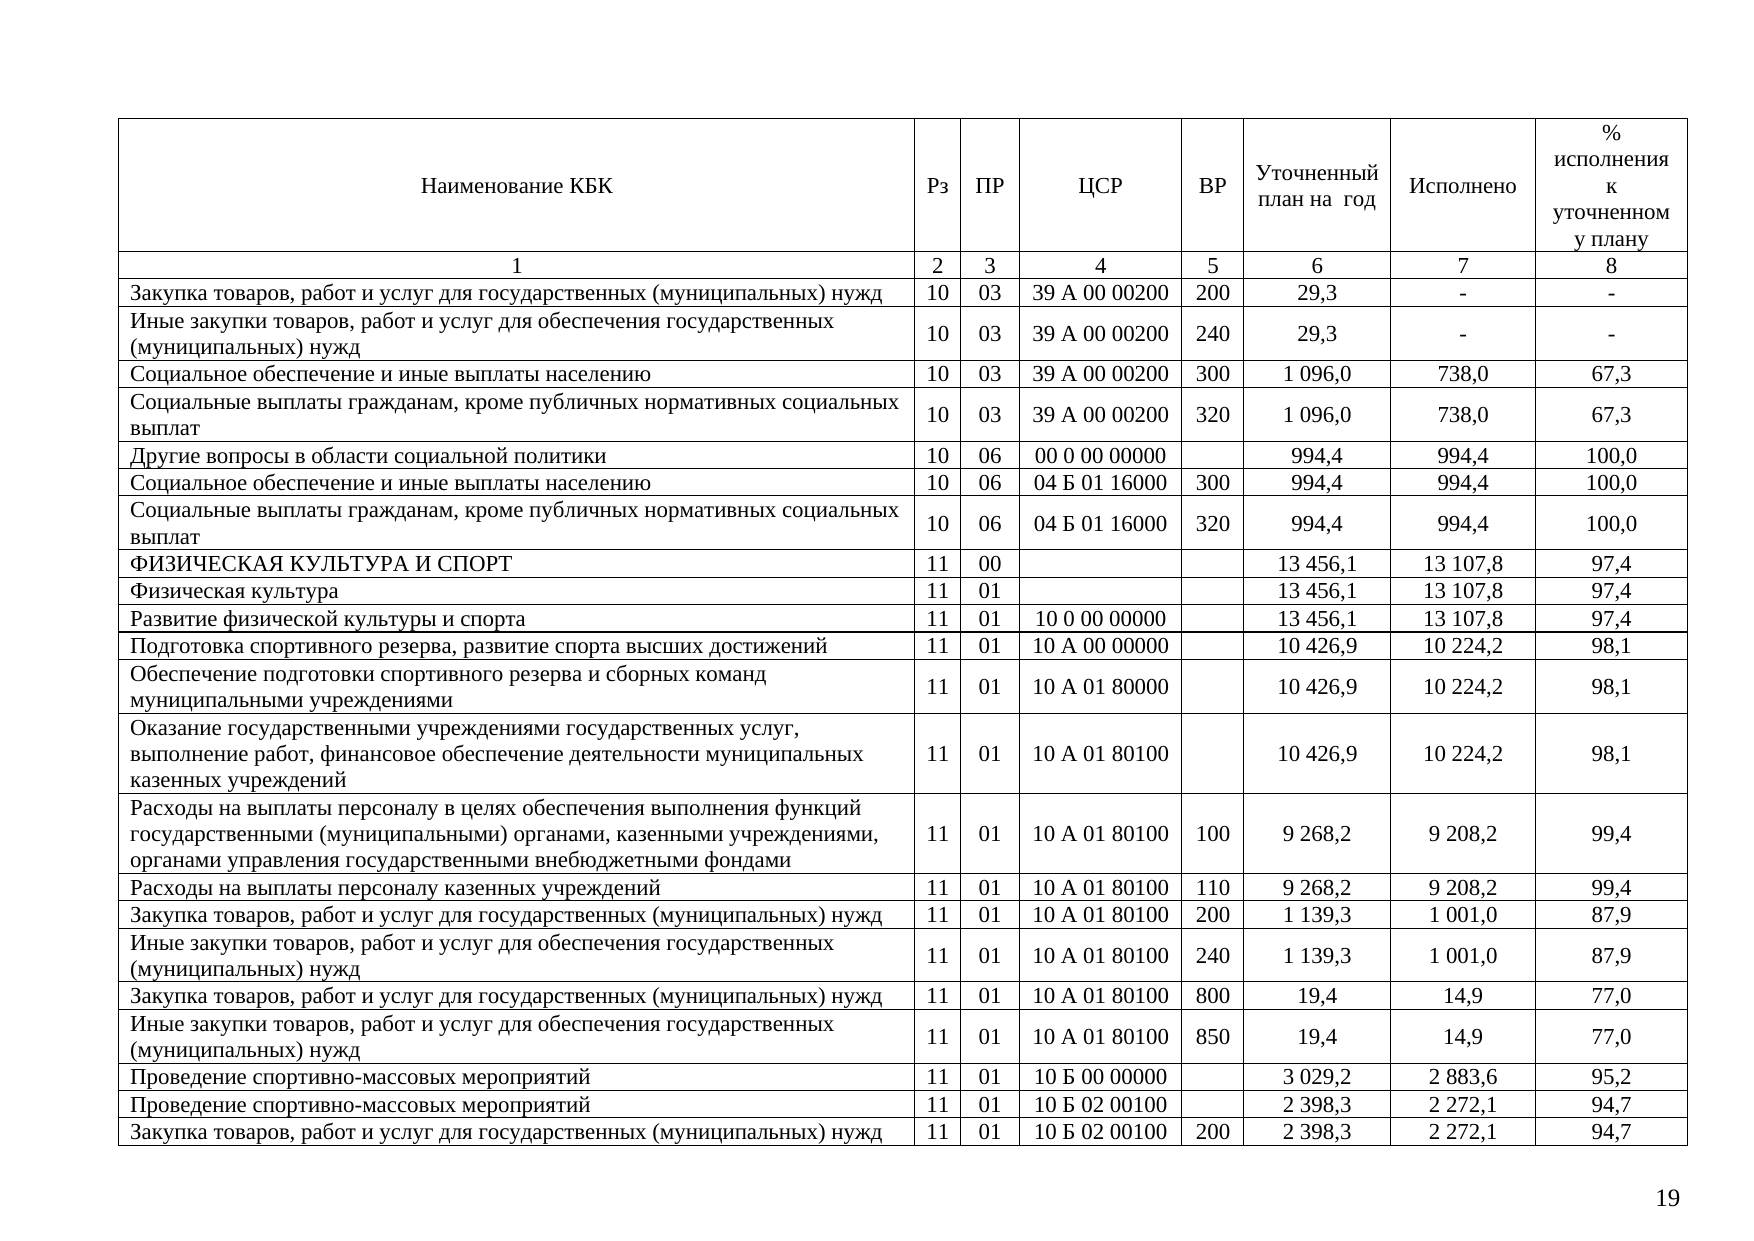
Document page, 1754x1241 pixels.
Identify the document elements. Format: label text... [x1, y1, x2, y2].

table_cell Закупка товаров, работ и услуг для государственных (муниципальных) нужд [119, 279, 914, 306]
table_cell 200 [1182, 901, 1243, 927]
table_cell 11 [915, 605, 960, 631]
table_cell 67,3 [1536, 361, 1687, 387]
table_cell 300 [1182, 361, 1243, 387]
table_cell 39 А 00 00200 [1020, 279, 1181, 306]
table_cell 87,9 [1536, 901, 1687, 927]
table_cell 10 0 00 00000 [1020, 605, 1181, 631]
table_cell 100,0 [1536, 496, 1687, 549]
table_cell - [1536, 279, 1687, 306]
table_cell [1182, 550, 1243, 577]
table_cell 98,1 [1536, 633, 1687, 659]
table_cell 1 096,0 [1244, 388, 1390, 441]
table_cell Проведение спортивно-массовых мероприятий [119, 1064, 914, 1090]
table_cell 11 [915, 714, 960, 793]
table_cell 13 107,8 [1391, 605, 1535, 631]
table_cell 11 [915, 578, 960, 604]
table_cell 19,4 [1244, 1010, 1390, 1062]
table_header Уточненный план на год [1244, 119, 1390, 251]
table_cell 1 001,0 [1391, 901, 1535, 927]
table_header Рз [915, 119, 960, 251]
table_cell 04 Б 01 16000 [1020, 496, 1181, 549]
table_cell 03 [961, 307, 1019, 359]
table_cell Иные закупки товаров, работ и услуг для обеспечения государственных (муниципальных) нужд [119, 307, 914, 359]
table_cell 00 [961, 550, 1019, 577]
table_cell 95,2 [1536, 1064, 1687, 1090]
table_cell Расходы на выплаты персоналу в целях обеспечения выполнения функций государственными (муниципальными) органами, казенными учреждениями, органами управления государственными внебюджетными фондами [119, 794, 914, 873]
table_cell 14,9 [1391, 982, 1535, 1009]
table_cell 994,4 [1244, 496, 1390, 549]
table_cell 01 [961, 578, 1019, 604]
table_cell 10 426,9 [1244, 633, 1390, 659]
table_cell [1182, 605, 1243, 631]
table_cell 98,1 [1536, 660, 1687, 712]
table_header ЦСР [1020, 119, 1181, 251]
table_cell Социальные выплаты гражданам, кроме публичных нормативных социальных выплат [119, 388, 914, 441]
table_cell 13 107,8 [1391, 578, 1535, 604]
table_cell 9 268,2 [1244, 794, 1390, 873]
table_cell 10 [915, 361, 960, 387]
table_cell 2 398,3 [1244, 1118, 1390, 1144]
table_cell 738,0 [1391, 388, 1535, 441]
table_cell 800 [1182, 982, 1243, 1009]
table_cell 100,0 [1536, 469, 1687, 495]
table_cell 67,3 [1536, 388, 1687, 441]
table_cell 994,4 [1244, 469, 1390, 495]
table_cell 10 224,2 [1391, 714, 1535, 793]
table_cell Закупка товаров, работ и услуг для государственных (муниципальных) нужд [119, 982, 914, 1009]
table_cell 06 [961, 496, 1019, 549]
table_cell 11 [915, 929, 960, 981]
table_cell 1 139,3 [1244, 929, 1390, 981]
table_cell 11 [915, 633, 960, 659]
table_cell [1182, 1064, 1243, 1090]
table_cell 100 [1182, 794, 1243, 873]
table_cell 240 [1182, 307, 1243, 359]
table_cell 10 А 01 80100 [1020, 1010, 1181, 1062]
table_cell 320 [1182, 496, 1243, 549]
table_cell Закупка товаров, работ и услуг для государственных (муниципальных) нужд [119, 901, 914, 927]
table_cell 10 А 00 00000 [1020, 633, 1181, 659]
table_cell 77,0 [1536, 982, 1687, 1009]
table_cell 01 [961, 633, 1019, 659]
table_cell 97,4 [1536, 550, 1687, 577]
table_header ПР [961, 119, 1019, 251]
table_cell Социальное обеспечение и иные выплаты населению [119, 469, 914, 495]
table_cell [1182, 442, 1243, 468]
table_cell [1182, 578, 1243, 604]
table_cell 2 272,1 [1391, 1118, 1535, 1144]
table_cell 39 А 00 00200 [1020, 361, 1181, 387]
table_cell 01 [961, 605, 1019, 631]
table_cell 10 А 01 80100 [1020, 982, 1181, 1009]
table_cell 8 [1536, 252, 1687, 278]
table_cell 240 [1182, 929, 1243, 981]
table_cell 99,4 [1536, 794, 1687, 873]
table_cell 99,4 [1536, 874, 1687, 900]
table_cell 97,4 [1536, 578, 1687, 604]
table_cell 19,4 [1244, 982, 1390, 1009]
table_cell - [1391, 279, 1535, 306]
table_cell 10 [915, 442, 960, 468]
table_cell 94,7 [1536, 1118, 1687, 1144]
table_cell 13 107,8 [1391, 550, 1535, 577]
table_cell 10 224,2 [1391, 633, 1535, 659]
table_cell 01 [961, 982, 1019, 1009]
table_cell 10 Б 02 00100 [1020, 1091, 1181, 1117]
table_cell Обеспечение подготовки спортивного резерва и сборных команд муниципальными учреждениями [119, 660, 914, 712]
table_cell [1182, 714, 1243, 793]
table_cell 1 [119, 252, 914, 278]
table_cell 10 [915, 388, 960, 441]
table_cell 39 А 00 00200 [1020, 388, 1181, 441]
table_cell Физическая культура [119, 578, 914, 604]
table_cell 13 456,1 [1244, 550, 1390, 577]
table_cell 738,0 [1391, 361, 1535, 387]
table_cell [1182, 660, 1243, 712]
table_cell 10 426,9 [1244, 714, 1390, 793]
table_cell 10 А 01 80100 [1020, 901, 1181, 927]
table_cell Другие вопросы в области социальной политики [119, 442, 914, 468]
table_cell 11 [915, 1091, 960, 1117]
table_cell ФИЗИЧЕСКАЯ КУЛЬТУРА И СПОРТ [119, 550, 914, 577]
table_cell 200 [1182, 279, 1243, 306]
table_cell 11 [915, 794, 960, 873]
table_cell 2 883,6 [1391, 1064, 1535, 1090]
table_cell 110 [1182, 874, 1243, 900]
table_cell 29,3 [1244, 307, 1390, 359]
table_cell 14,9 [1391, 1010, 1535, 1062]
table_cell Иные закупки товаров, работ и услуг для обеспечения государственных (муниципальных) нужд [119, 929, 914, 981]
table_cell 01 [961, 714, 1019, 793]
table_cell 11 [915, 901, 960, 927]
table_cell 10 [915, 496, 960, 549]
table_cell 01 [961, 660, 1019, 712]
table_cell 1 139,3 [1244, 901, 1390, 927]
table_header % исполнения к уточненному плану [1536, 119, 1687, 251]
table_cell 2 398,3 [1244, 1091, 1390, 1117]
table_cell 01 [961, 1091, 1019, 1117]
table_cell 87,9 [1536, 929, 1687, 981]
table_cell Иные закупки товаров, работ и услуг для обеспечения государственных (муниципальных) нужд [119, 1010, 914, 1062]
table_cell 11 [915, 874, 960, 900]
table_cell 850 [1182, 1010, 1243, 1062]
table_cell 10 Б 02 00100 [1020, 1118, 1181, 1144]
table_cell 10 [915, 307, 960, 359]
table_cell [1020, 550, 1181, 577]
table_cell 10 224,2 [1391, 660, 1535, 712]
table_cell 06 [961, 469, 1019, 495]
table_cell 3 029,2 [1244, 1064, 1390, 1090]
table_cell 29,3 [1244, 279, 1390, 306]
table_cell 77,0 [1536, 1010, 1687, 1062]
table_cell Подготовка спортивного резерва, развитие спорта высших достижений [119, 633, 914, 659]
table_cell 10 [915, 279, 960, 306]
table_cell - [1536, 307, 1687, 359]
table_cell 97,4 [1536, 605, 1687, 631]
table_cell 11 [915, 550, 960, 577]
table_cell 1 001,0 [1391, 929, 1535, 981]
table_cell Оказание государственными учреждениями государственных услуг, выполнение работ, финансовое обеспечение деятельности муниципальных казенных учреждений [119, 714, 914, 793]
table_header Исполнено [1391, 119, 1535, 251]
table_cell Расходы на выплаты персоналу казенных учреждений [119, 874, 914, 900]
table_cell 994,4 [1391, 496, 1535, 549]
table_cell 1 096,0 [1244, 361, 1390, 387]
table_cell 11 [915, 1010, 960, 1062]
table_cell - [1391, 307, 1535, 359]
table_cell 01 [961, 929, 1019, 981]
table_cell 04 Б 01 16000 [1020, 469, 1181, 495]
table_cell 994,4 [1391, 442, 1535, 468]
table_cell 10 А 01 80100 [1020, 929, 1181, 981]
table_cell 94,7 [1536, 1091, 1687, 1117]
table_cell 2 [915, 252, 960, 278]
table_cell 11 [915, 982, 960, 1009]
table_cell 10 Б 00 00000 [1020, 1064, 1181, 1090]
table_cell Развитие физической культуры и спорта [119, 605, 914, 631]
table_cell 01 [961, 1064, 1019, 1090]
table_cell 11 [915, 1118, 960, 1144]
table_cell Социальное обеспечение и иные выплаты населению [119, 361, 914, 387]
table_cell [1182, 1091, 1243, 1117]
table_cell 01 [961, 901, 1019, 927]
table_cell 03 [961, 279, 1019, 306]
table_cell 11 [915, 1064, 960, 1090]
table_cell 10 [915, 469, 960, 495]
table_cell 9 268,2 [1244, 874, 1390, 900]
table_cell Закупка товаров, работ и услуг для государственных (муниципальных) нужд [119, 1118, 914, 1144]
table_cell 9 208,2 [1391, 794, 1535, 873]
table_cell 13 456,1 [1244, 578, 1390, 604]
table_cell 01 [961, 1118, 1019, 1144]
table_cell 10 А 01 80100 [1020, 714, 1181, 793]
table_cell 10 426,9 [1244, 660, 1390, 712]
table_cell 994,4 [1391, 469, 1535, 495]
table_cell 01 [961, 1010, 1019, 1062]
table_cell 00 0 00 00000 [1020, 442, 1181, 468]
table_cell 10 А 01 80100 [1020, 794, 1181, 873]
table_cell 01 [961, 874, 1019, 900]
table_cell 3 [961, 252, 1019, 278]
table_cell 320 [1182, 388, 1243, 441]
table_cell 06 [961, 442, 1019, 468]
table_cell 5 [1182, 252, 1243, 278]
table_header Наименование КБК [119, 119, 914, 251]
table_cell Социальные выплаты гражданам, кроме публичных нормативных социальных выплат [119, 496, 914, 549]
table_cell 10 А 01 80000 [1020, 660, 1181, 712]
table_cell 39 А 00 00200 [1020, 307, 1181, 359]
table_cell 100,0 [1536, 442, 1687, 468]
table_cell 03 [961, 361, 1019, 387]
table_cell 03 [961, 388, 1019, 441]
table_cell 994,4 [1244, 442, 1390, 468]
table_header ВР [1182, 119, 1243, 251]
table_cell 6 [1244, 252, 1390, 278]
table_cell 13 456,1 [1244, 605, 1390, 631]
table_cell [1182, 633, 1243, 659]
table_cell 200 [1182, 1118, 1243, 1144]
table_cell Проведение спортивно-массовых мероприятий [119, 1091, 914, 1117]
table_cell 10 А 01 80100 [1020, 874, 1181, 900]
table_cell 2 272,1 [1391, 1091, 1535, 1117]
table_cell 11 [915, 660, 960, 712]
table_cell 98,1 [1536, 714, 1687, 793]
table_cell 01 [961, 794, 1019, 873]
table_cell 300 [1182, 469, 1243, 495]
table_cell [1020, 578, 1181, 604]
table_cell 4 [1020, 252, 1181, 278]
table_cell 9 208,2 [1391, 874, 1535, 900]
table_cell 7 [1391, 252, 1535, 278]
